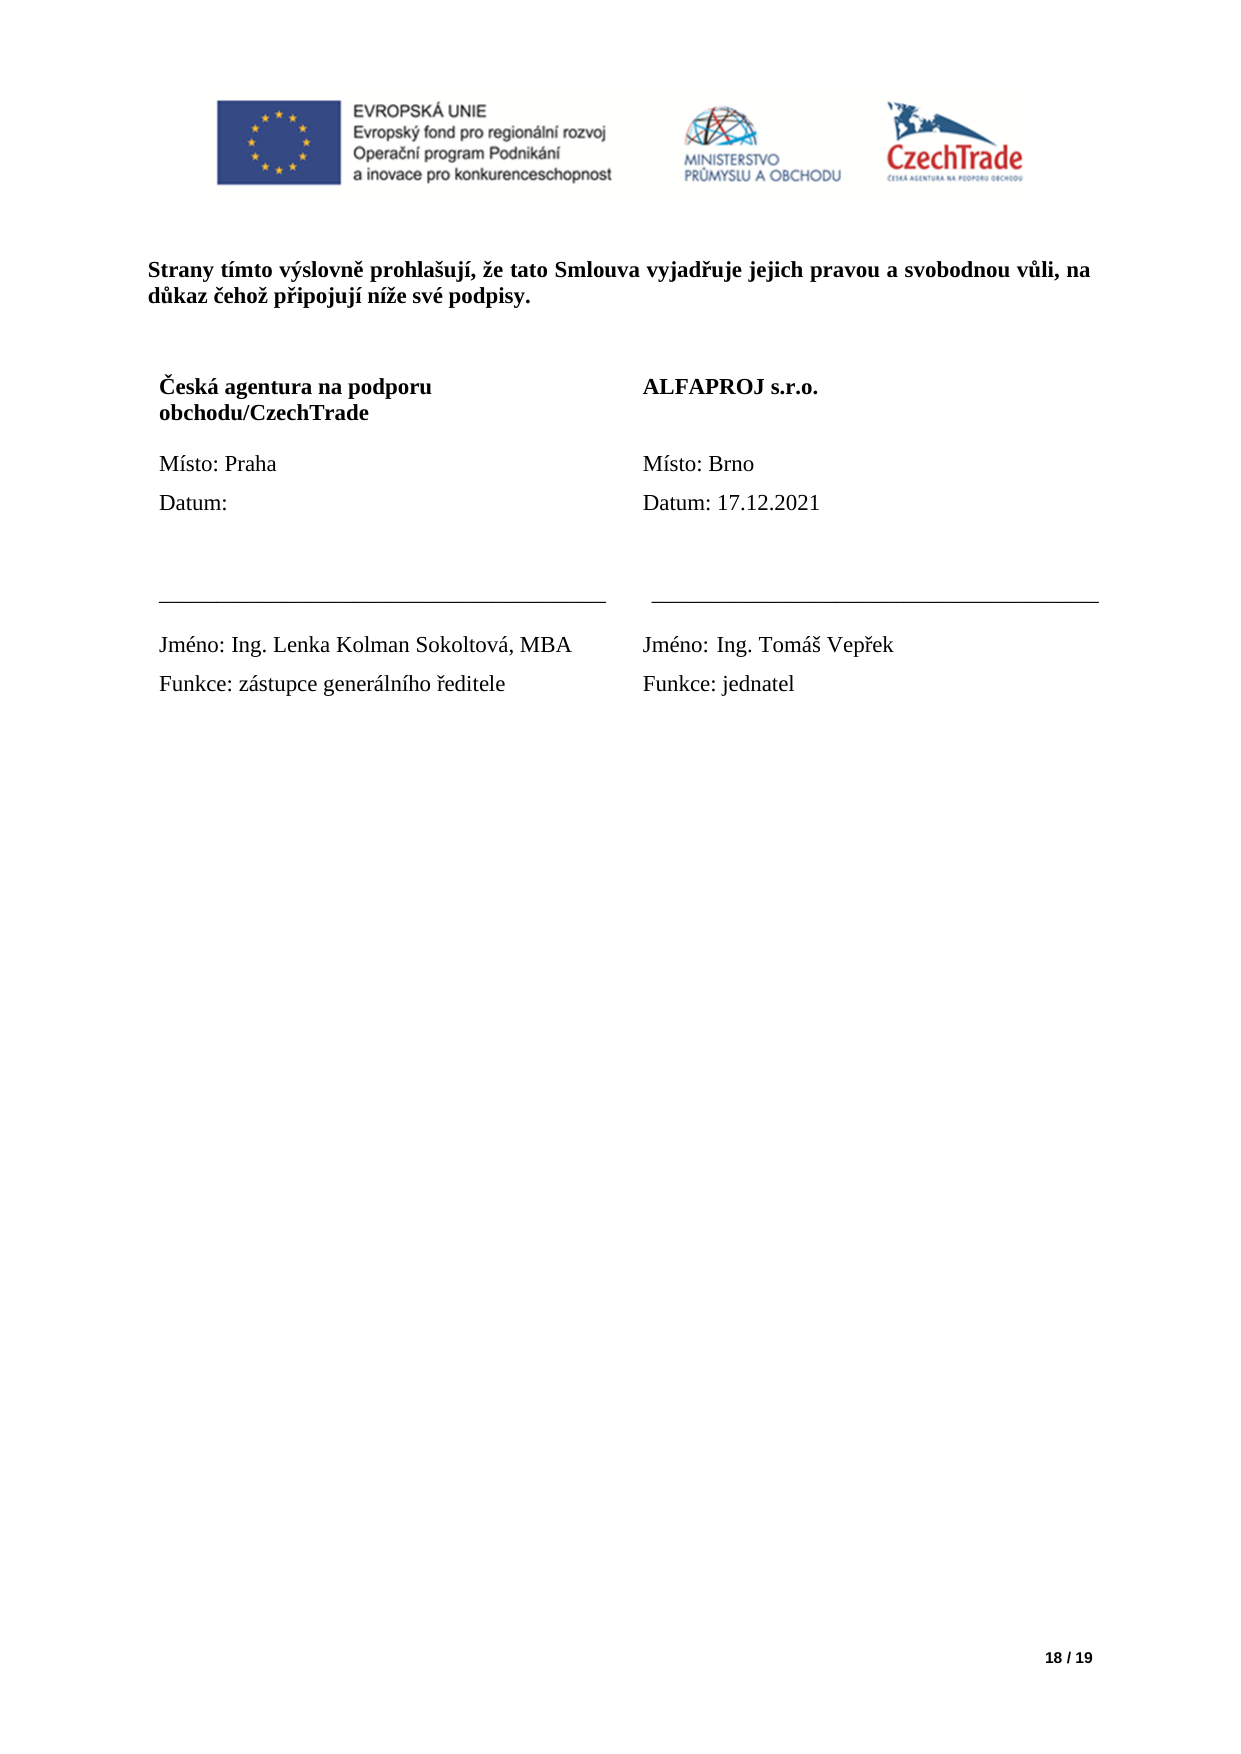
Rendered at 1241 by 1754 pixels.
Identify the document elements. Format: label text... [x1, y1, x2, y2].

table_cell Místo: Brno Datum: 17.12.2021 [631, 438, 1119, 528]
table_cell Jméno: Ing. Lenka Kolman Sokoltová, MBA Funkce: zástupce generálního ředitele [148, 618, 631, 708]
table_cell _______________________________________ [148, 528, 631, 618]
table_header ALFAPROJ s.r.o. [631, 360, 1119, 438]
text Strany tímto výslovně prohlašují, že tato Smlouva vyjadřuje jejich pravou a svobodnou vůli, na důkaz čehož připojují níže své podpisy. [148, 256, 1092, 309]
table_header Česká agentura na podporu obchodu/CzechTrade [148, 360, 631, 438]
picture [205, 87, 1035, 200]
table_cell Jméno: Ing. Tomáš Vepřek Funkce: jednatel [631, 618, 1119, 708]
table_cell Místo: Praha Datum: [148, 438, 631, 528]
table_cell _______________________________________ [631, 528, 1119, 618]
